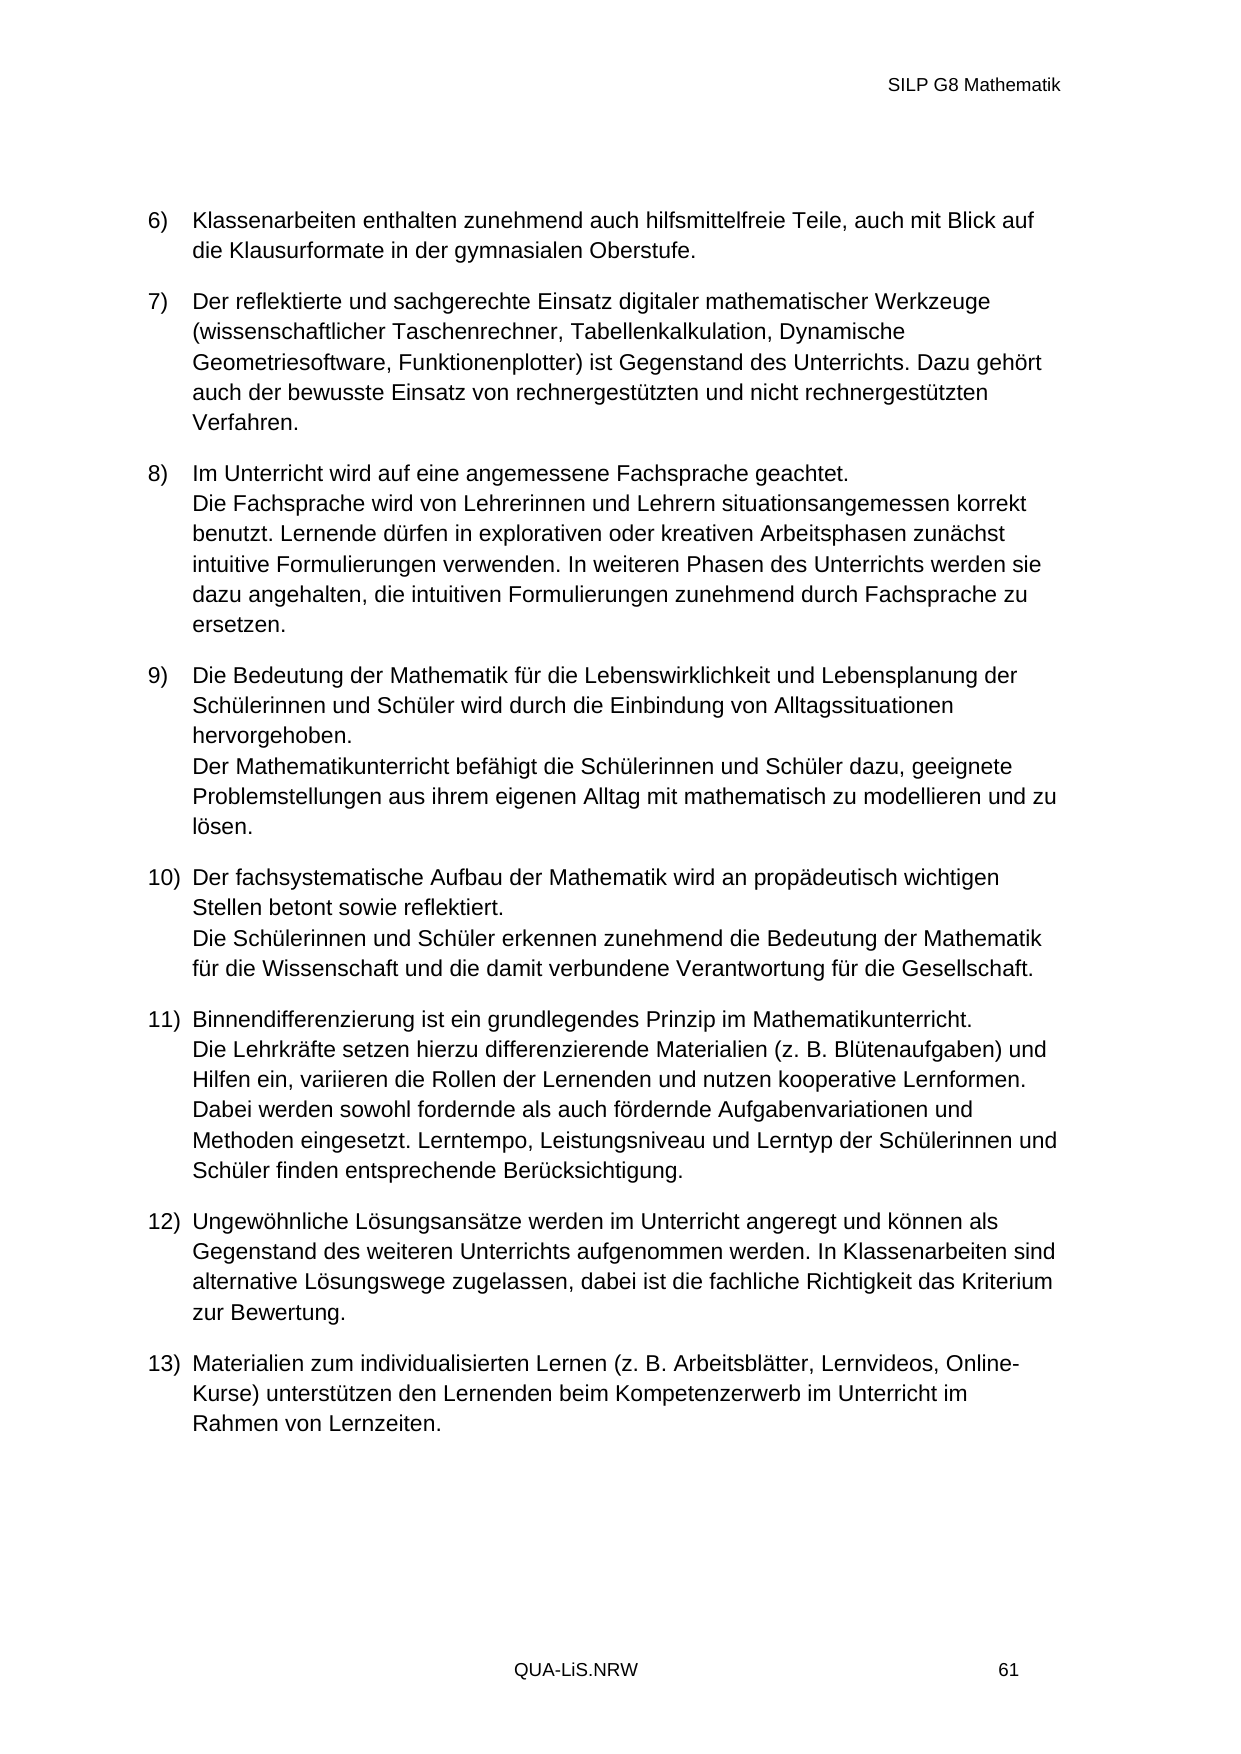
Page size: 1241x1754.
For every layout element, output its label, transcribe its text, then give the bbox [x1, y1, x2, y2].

list Klassenarbeiten enthalten zunehmend auch hilfsmittelfreie Teile, auch mit Blick auf die Klausurformate in der gymnasialen Oberstufe. [148, 207, 1061, 263]
list Binnendifferenzierung ist ein grundlegendes Prinzip im Mathematikunterricht. Die Lehrkräfte setzen hierzu differenzierende Materialien (z. B. Blütenaufgaben) und Hilfen ein, variieren die Rollen der Lernenden und nutzen kooperative Lernformen. Dabei werden sowohl fordernde als auch fördernde Aufgabenvariationen und Methoden eingesetzt. Lerntempo, Leistungsniveau und Lerntyp der Schülerinnen und Schüler finden entsprechende Berücksichtigung. [148, 1006, 1061, 1183]
list Der fachsystematische Aufbau der Mathematik wird an propädeutisch wichtigen Stellen betont sowie reflektiert. Die Schülerinnen und Schüler erkennen zunehmend die Bedeutung der Mathematik für die Wissenschaft und die damit verbundene Verantwortung für die Gesellschaft. [148, 864, 1061, 981]
list Ungewöhnliche Lösungsansätze werden im Unterricht angeregt und können als Gegenstand des weiteren Unterrichts aufgenommen werden. In Klassenarbeiten sind alternative Lösungswege zugelassen, dabei ist die fachliche Richtigkeit das Kriterium zur Bewertung. [148, 1208, 1061, 1325]
list Die Bedeutung der Mathematik für die Lebenswirklichkeit und Lebensplanung der Schülerinnen und Schüler wird durch die Einbindung von Alltagssituationen hervorgehoben. Der Mathematikunterricht befähigt die Schülerinnen und Schüler dazu, geeignete Problemstellungen aus ihrem eigenen Alltag mit mathematisch zu modellieren und zu lösen. [148, 662, 1061, 839]
list Der reflektierte und sachgerechte Einsatz digitaler mathematischer Werkzeuge (wissenschaftlicher Taschenrechner, Tabellenkalkulation, Dynamische Geometriesoftware, Funktionenplotter) ist Gegenstand des Unterrichts. Dazu gehört auch der bewusste Einsatz von rechnergestützten und nicht rechnergestützten Verfahren. [148, 288, 1061, 435]
list Im Unterricht wird auf eine angemessene Fachsprache geachtet. Die Fachsprache wird von Lehrerinnen und Lehrern situationsangemessen korrekt benutzt. Lernende dürfen in explorativen oder kreativen Arbeitsphasen zunächst intuitive Formulierungen verwenden. In weiteren Phasen des Unterrichts werden sie dazu angehalten, die intuitiven Formulierungen zunehmend durch Fachsprache zu ersetzen. [148, 460, 1061, 637]
list Materialien zum individualisierten Lernen (z. B. Arbeitsblätter, Lernvideos, Online-Kurse) unterstützen den Lernenden beim Kompetenzerwerb im Unterricht im Rahmen von Lernzeiten. [148, 1349, 1061, 1436]
